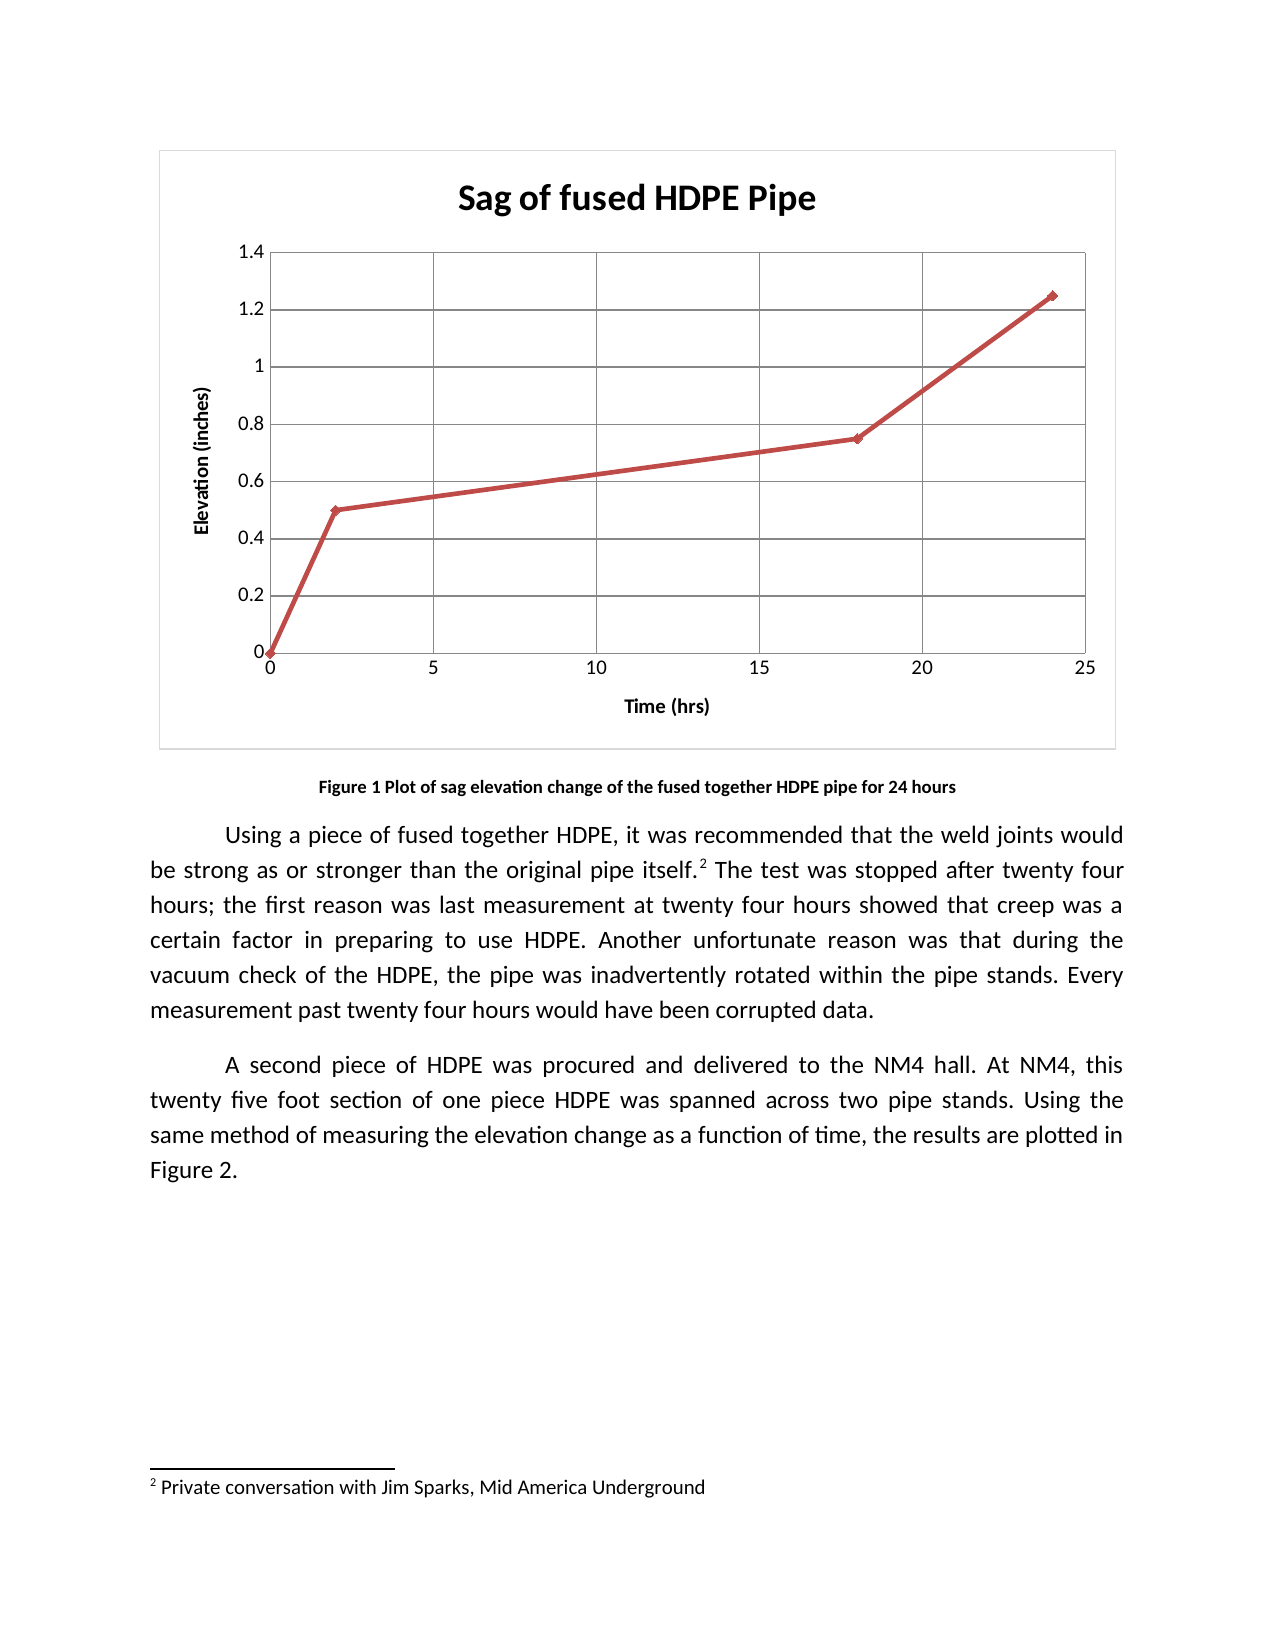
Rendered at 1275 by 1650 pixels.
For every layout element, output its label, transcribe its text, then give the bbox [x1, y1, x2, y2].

text A second piece of HDPE was procured and delivered to the NM4 hall. At NM4, this twenty five foot section of one piece HDPE was spanned across two pipe stands. Using the same method of measuring the elevation change as a function of time, the results are plotted in Figure 2. [150, 1049, 1125, 1185]
text Figure 1 Plot of sag elevation change of the fused together HDPE pipe for 24 hours [150, 775, 1125, 798]
text Using a piece of fused together HDPE, it was recommended that the weld joints would be strong as or stronger than the original pipe itself. The test was stopped after twenty four hours; the first reason was last measurement at twenty four hours showed that creep was a certain factor in preparing to use HDPE. Another unfortunate reason was that during the vacuum check of the HDPE, the pipe was inadvertently rotated within the pipe stands. Every measurement past twenty four hours would have been corrupted data. [150, 819, 1125, 1024]
